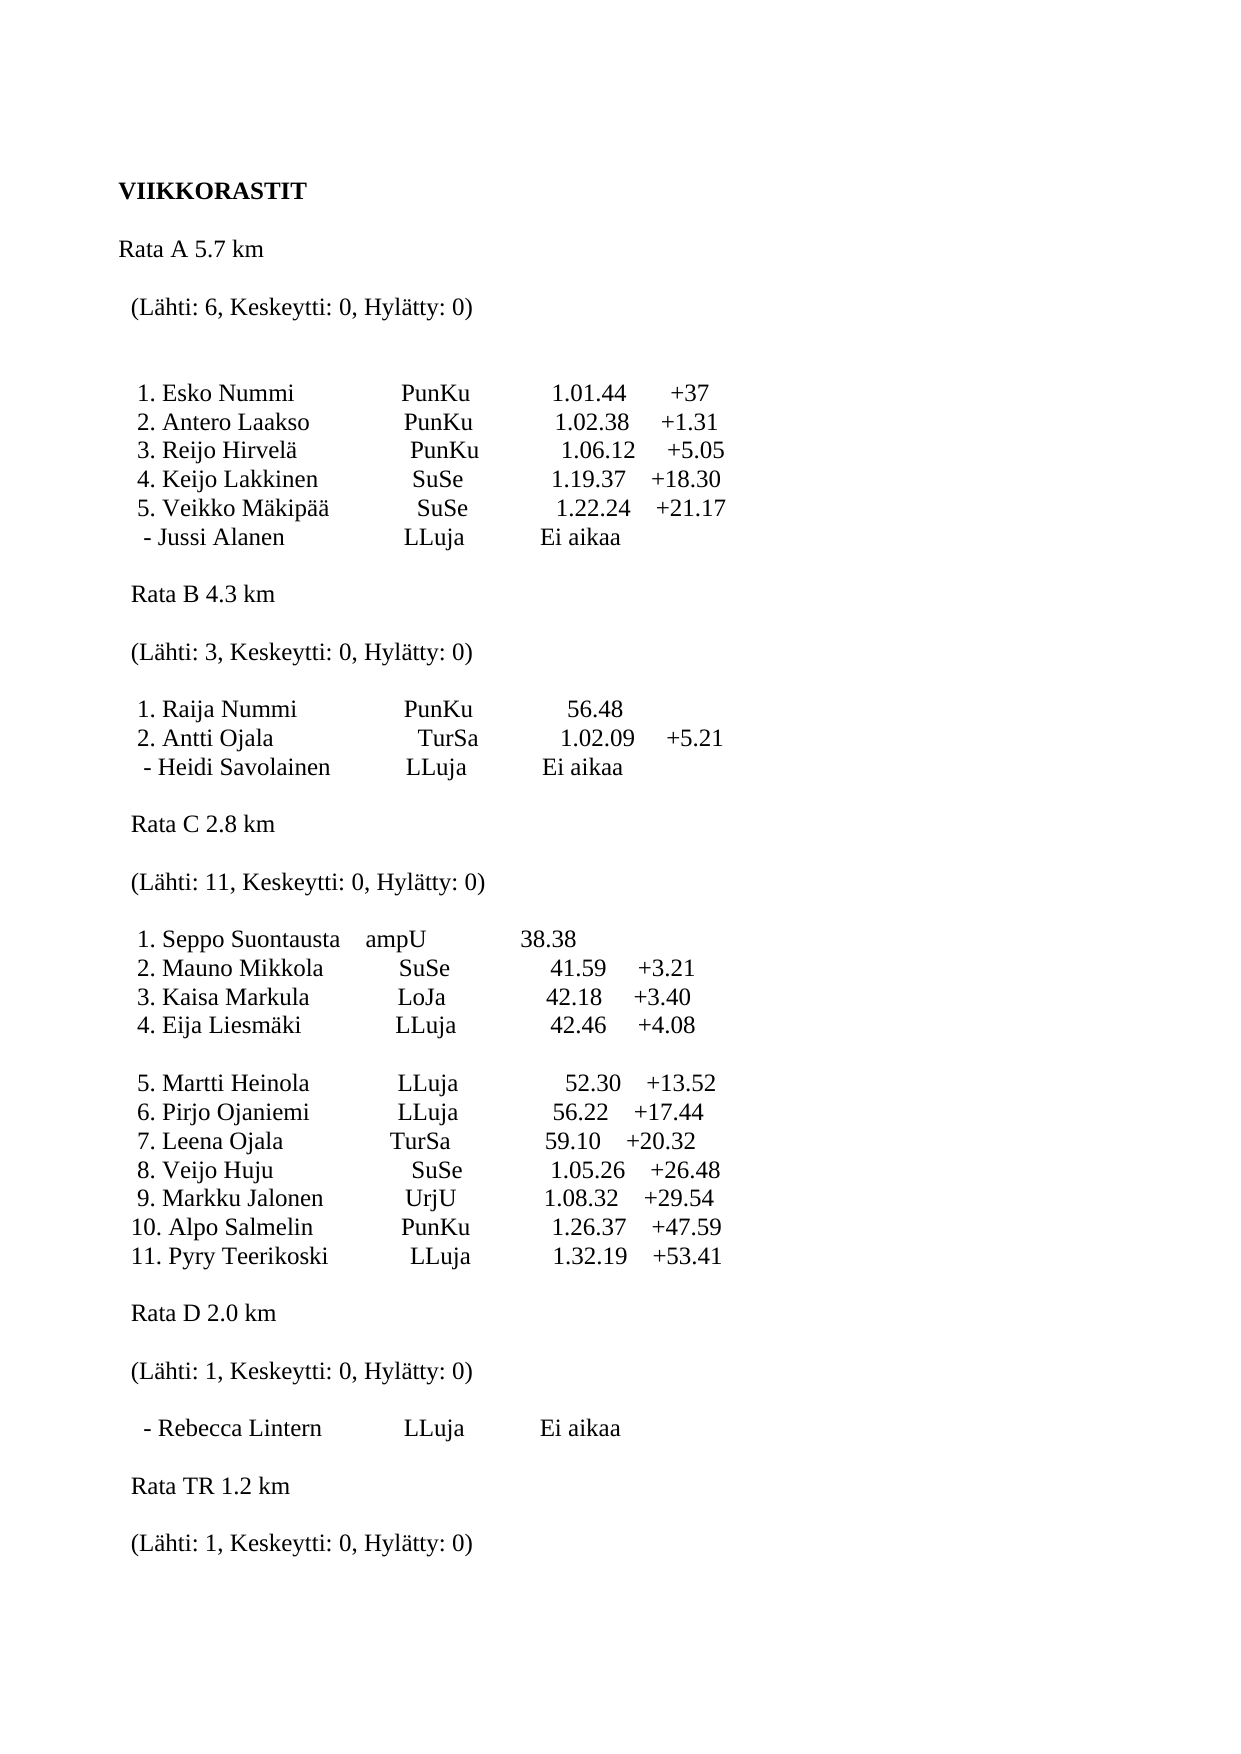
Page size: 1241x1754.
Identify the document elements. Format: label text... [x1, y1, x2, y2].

text Rata A 5.7 km (Lähti: 6, Keskeytti: 0, Hylätty: 0) 1. Esko Nummi PunKu 1.01.44 +37 2. Antero Laakso PunKu 1.02.38 +1.31 3. Reijo Hirvelä PunKu 1.06.12 +5.05 4. Keijo Lakkinen SuSe 1.19.37 +18.30 5. Veikko Mäkipää SuSe 1.22.24 +21.17 - Jussi Alanen LLuja Ei aikaa Rata B 4.3 km (Lähti: 3, Keskeytti: 0, Hylätty: 0) 1. Raija Nummi PunKu 56.48 2. Antti Ojala TurSa 1.02.09 +5.21 - Heidi Savolainen LLuja Ei aikaa Rata C 2.8 km (Lähti: 11, Keskeytti: 0, Hylätty: 0) 1. Seppo Suontausta ampU 38.38 2. Mauno Mikkola SuSe 41.59 +3.21 3. Kaisa Markula LoJa 42.18 +3.40 4. Eija Liesmäki LLuja 42.46 +4.08 [118, 234, 1122, 1039]
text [118, 1068, 1122, 1586]
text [118, 148, 1122, 205]
